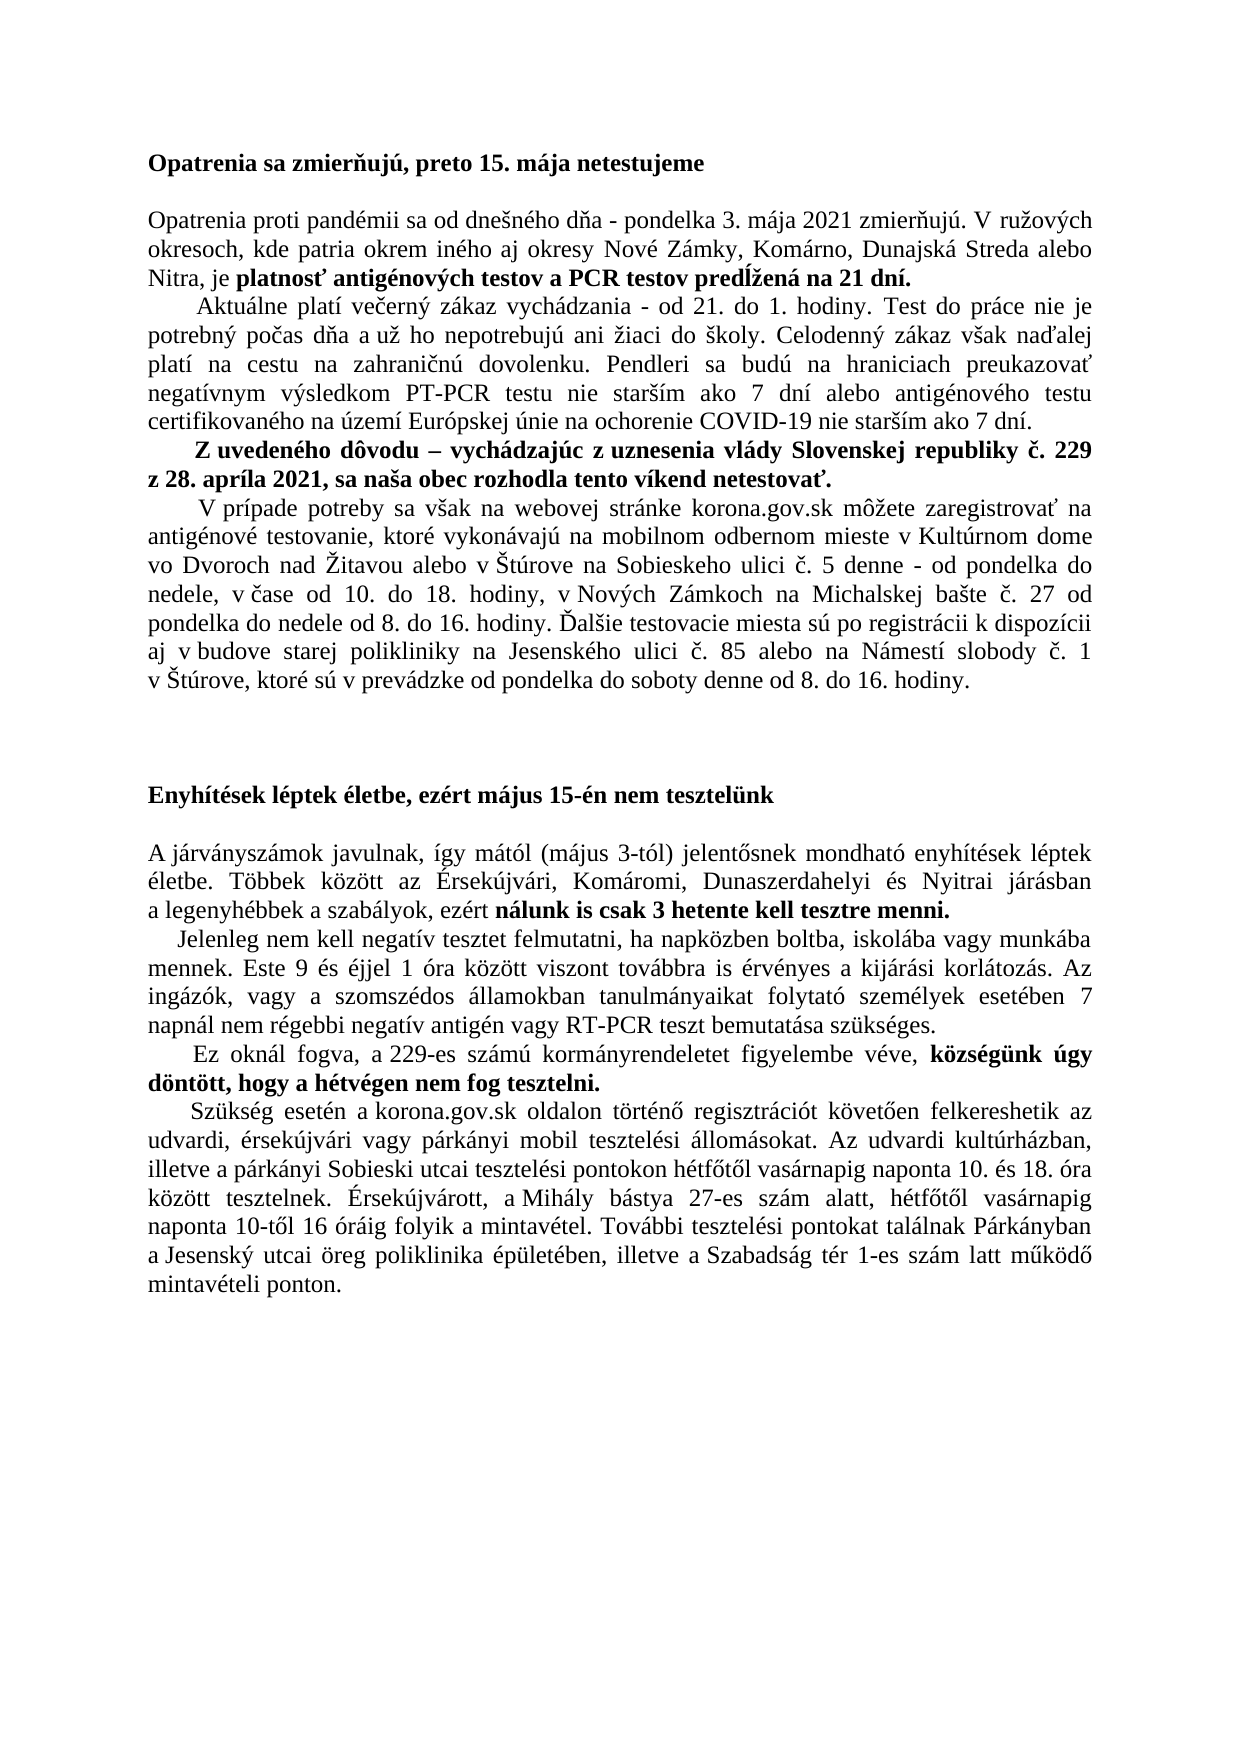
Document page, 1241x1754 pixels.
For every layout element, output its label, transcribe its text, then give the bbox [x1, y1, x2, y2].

text Jelenleg nem kell negatív tesztet felmutatni, ha napközben boltba, iskolába vagy munkába mennek. Este 9 és éjjel 1 óra között viszont továbbra is érvényes a kijárási korlátozás. Az ingázók, vagy a szomszédos államokban tanulmányaikat folytató személyek esetében 7 napnál nem régebbi negatív antigén vagy RT-PCR teszt bemutatása szükséges. [148, 924, 1093, 1039]
text Enyhítések léptek életbe, ezért május 15-én nem tesztelünk [148, 780, 1093, 809]
text V prípade potreby sa však na webovej stránke korona.gov.sk môžete zaregistrovať na antigénové testovanie, ktoré vykonávajú na mobilnom odbernom mieste v Kultúrnom dome vo Dvoroch nad Žitavou alebo v Štúrove na Sobieskeho ulici č. 5 denne - od pondelka do nedele, v čase od 10. do 18. hodiny, v Nových Zámkoch na Michalskej bašte č. 27 od pondelka do nedele od 8. do 16. hodiny. Ďalšie testovacie miesta sú po registrácii k dispozícii aj v budove starej polikliniky na Jesenského ulici č. 85 alebo na Námestí slobody č. 1 v Štúrove, ktoré sú v prevádzke od pondelka do soboty denne od 8. do 16. hodiny. [148, 493, 1093, 694]
text Opatrenia sa zmierňujú, preto 15. mája netestujeme [148, 148, 1093, 176]
text Szükség esetén a korona.gov.sk oldalon történő regisztrációt követően felkereshetik az udvardi, érsekújvári vagy párkányi mobil tesztelési állomásokat. Az udvardi kultúrházban, illetve a párkányi Sobieski utcai tesztelési pontokon hétfőtől vasárnapig naponta 10. és 18. óra között tesztelnek. Érsekújvárott, a Mihály bástya 27-es szám alatt, hétfőtől vasárnapig naponta 10-től 16 óráig folyik a mintavétel. További tesztelési pontokat találnak Párkányban a Jesenský utcai öreg poliklinika épületében, illetve a Szabadság tér 1-es szám latt működő mintavételi ponton. [148, 1096, 1093, 1298]
text A járványszámok javulnak, így mától (május 3-tól) jelentősnek mondható enyhítések léptek életbe. Többek között az Érsekújvári, Komáromi, Dunaszerdahelyi és Nyitrai járásban a legenyhébbek a szabályok, ezért nálunk is csak 3 hetente kell tesztre menni. [148, 838, 1093, 924]
text Opatrenia proti pandémii sa od dnešného dňa - pondelka 3. mája 2021 zmierňujú. V ružových okresoch, kde patria okrem iného aj okresy Nové Zámky, Komárno, Dunajská Streda alebo Nitra, je platnosť antigénových testov a PCR testov predĺžená na 21 dní. [148, 205, 1093, 291]
text Ez oknál fogva, a 229-es számú kormányrendeletet figyelembe véve, községünk úgy döntött, hogy a hétvégen nem fog tesztelni. [148, 1039, 1093, 1096]
text Aktuálne platí večerný zákaz vychádzania - od 21. do 1. hodiny. Test do práce nie je potrebný počas dňa a už ho nepotrebujú ani žiaci do školy. Celodenný zákaz však naďalej platí na cestu na zahraničnú dovolenku. Pendleri sa budú na hraniciach preukazovať negatívnym výsledkom PT-PCR testu nie starším ako 7 dní alebo antigénového testu certifikovaného na území Európskej únie na ochorenie COVID-19 nie starším ako 7 dní. [148, 291, 1093, 435]
text Z uvedeného dôvodu – vychádzajúc z uznesenia vlády Slovenskej republiky č. 229 z 28. apríla 2021, sa naša obec rozhodla tento víkend netestovať. [148, 435, 1093, 493]
